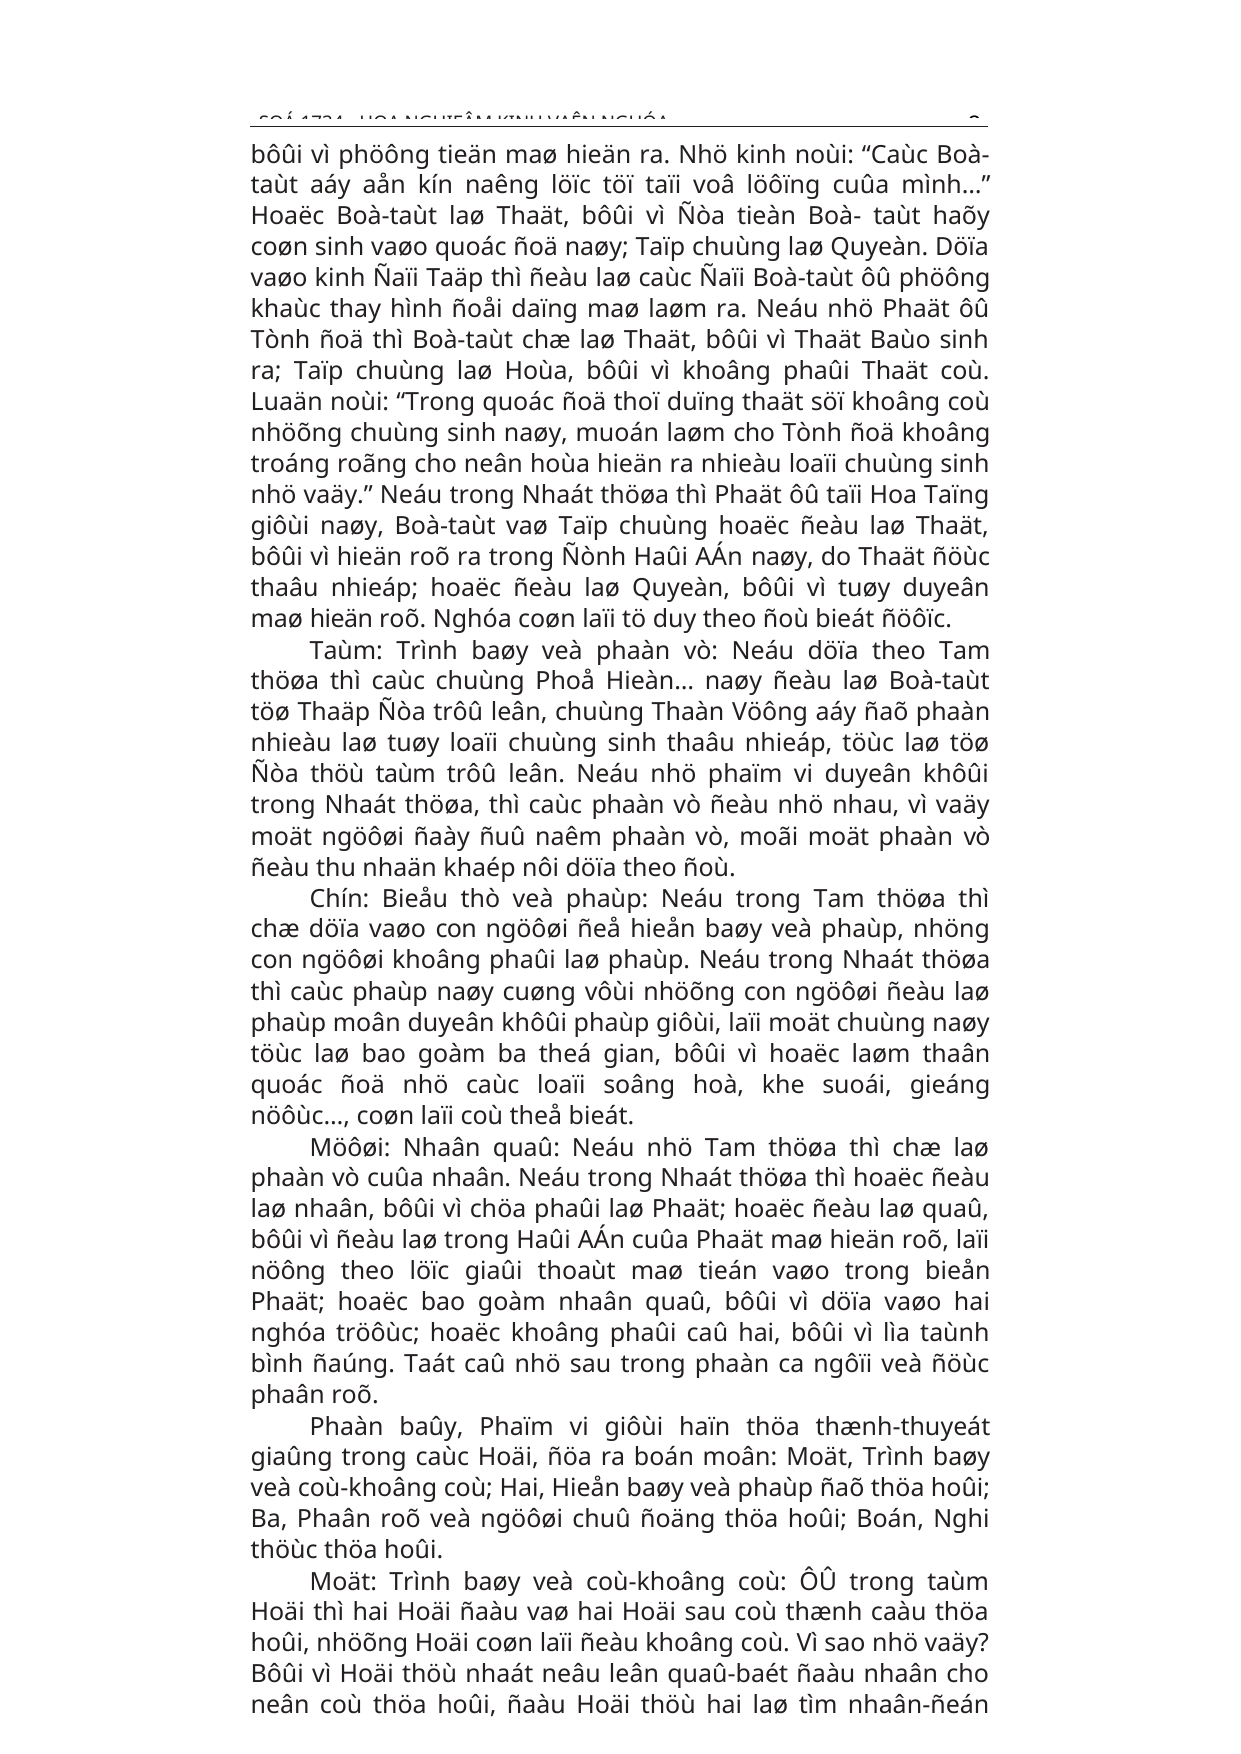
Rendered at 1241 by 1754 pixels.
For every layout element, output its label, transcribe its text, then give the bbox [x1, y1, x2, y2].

text Möôøi: Nhaân quaû: Neáu nhö Tam thöøa thì chæ laø phaàn vò cuûa nhaân. Neáu trong Nhaát thöøa thì hoaëc ñeàu laø nhaân, bôûi vì chöa phaûi laø Phaät; hoaëc ñeàu laø quaû, bôûi vì ñeàu laø trong Haûi AÁn cuûa Phaät maø hieän roõ, laïi nöông theo löïc giaûi thoaùt maø tieán vaøo trong bieån Phaät; hoaëc bao goàm nhaân quaû, bôûi vì döïa vaøo hai nghóa tröôùc; hoaëc khoâng phaûi caû hai, bôûi vì lìa taùnh bình ñaúng. Taát caû nhö sau trong phaàn ca ngôïi veà ñöùc phaân roõ. [250, 1131, 990, 1411]
text bôûi vì phöông tieän maø hieän ra. Nhö kinh noùi: “Caùc Boà-taùt aáy aån kín naêng löïc töï taïi voâ löôïng cuûa mình…” Hoaëc Boà-taùt laø Thaät, bôûi vì Ñòa tieàn Boà- taùt haõy coøn sinh vaøo quoác ñoä naøy; Taïp chuùng laø Quyeàn. Döïa vaøo kinh Ñaïi Taäp thì ñeàu laø caùc Ñaïi Boà-taùt ôû phöông khaùc thay hình ñoåi daïng maø laøm ra. Neáu nhö Phaät ôû Tònh ñoä thì Boà-taùt chæ laø Thaät, bôûi vì Thaät Baùo sinh ra; Taïp chuùng laø Hoùa, bôûi vì khoâng phaûi Thaät coù. Luaän noùi: “Trong quoác ñoä thoï duïng thaät söï khoâng coù nhöõng chuùng sinh naøy, muoán laøm cho Tònh ñoä khoâng troáng roãng cho neân hoùa hieän ra nhieàu loaïi chuùng sinh nhö vaäy.” Neáu trong Nhaát thöøa thì Phaät ôû taïi Hoa Taïng giôùi naøy, Boà-taùt vaø Taïp chuùng hoaëc ñeàu laø Thaät, bôûi vì hieän roõ ra trong Ñònh Haûi AÁn naøy, do Thaät ñöùc thaâu nhieáp; hoaëc ñeàu laø Quyeàn, bôûi vì tuøy duyeân maø hieän roõ. Nghóa coøn laïi tö duy theo ñoù bieát ñöôïc. [250, 138, 990, 635]
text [250, 1566, 990, 1721]
text Taùm: Trình baøy veà phaàn vò: Neáu döïa theo Tam thöøa thì caùc chuùng Phoå Hieàn… naøy ñeàu laø Boà-taùt töø Thaäp Ñòa trôû leân, chuùng Thaàn Vöông aáy ñaõ phaàn nhieàu laø tuøy loaïi chuùng sinh thaâu nhieáp, töùc laø töø Ñòa thöù taùm trôû leân. Neáu nhö phaïm vi duyeân khôûi trong Nhaát thöøa, thì caùc phaàn vò ñeàu nhö nhau, vì vaäy moät ngöôøi ñaày ñuû naêm phaàn vò, moãi moät phaàn vò ñeàu thu nhaän khaép nôi döïa theo ñoù. [250, 635, 990, 883]
text Phaàn baûy, Phaïm vi giôùi haïn thöa thænh-thuyeát giaûng trong caùc Hoäi, ñöa ra boán moân: Moät, Trình baøy veà coù-khoâng coù; Hai, Hieån baøy veà phaùp ñaõ thöa hoûi; Ba, Phaân roõ veà ngöôøi chuû ñoäng thöa hoûi; Boán, Nghi thöùc thöa hoûi. [250, 1411, 990, 1566]
text Chín: Bieåu thò veà phaùp: Neáu trong Tam thöøa thì chæ döïa vaøo con ngöôøi ñeå hieån baøy veà phaùp, nhöng con ngöôøi khoâng phaûi laø phaùp. Neáu trong Nhaát thöøa thì caùc phaùp naøy cuøng vôùi nhöõng con ngöôøi ñeàu laø phaùp moân duyeân khôûi phaùp giôùi, laïi moät chuùng naøy töùc laø bao goàm ba theá gian, bôûi vì hoaëc laøm thaân quoác ñoä nhö caùc loaïi soâng hoà, khe suoái, gieáng nöôùc…, coøn laïi coù theå bieát. [250, 883, 990, 1131]
